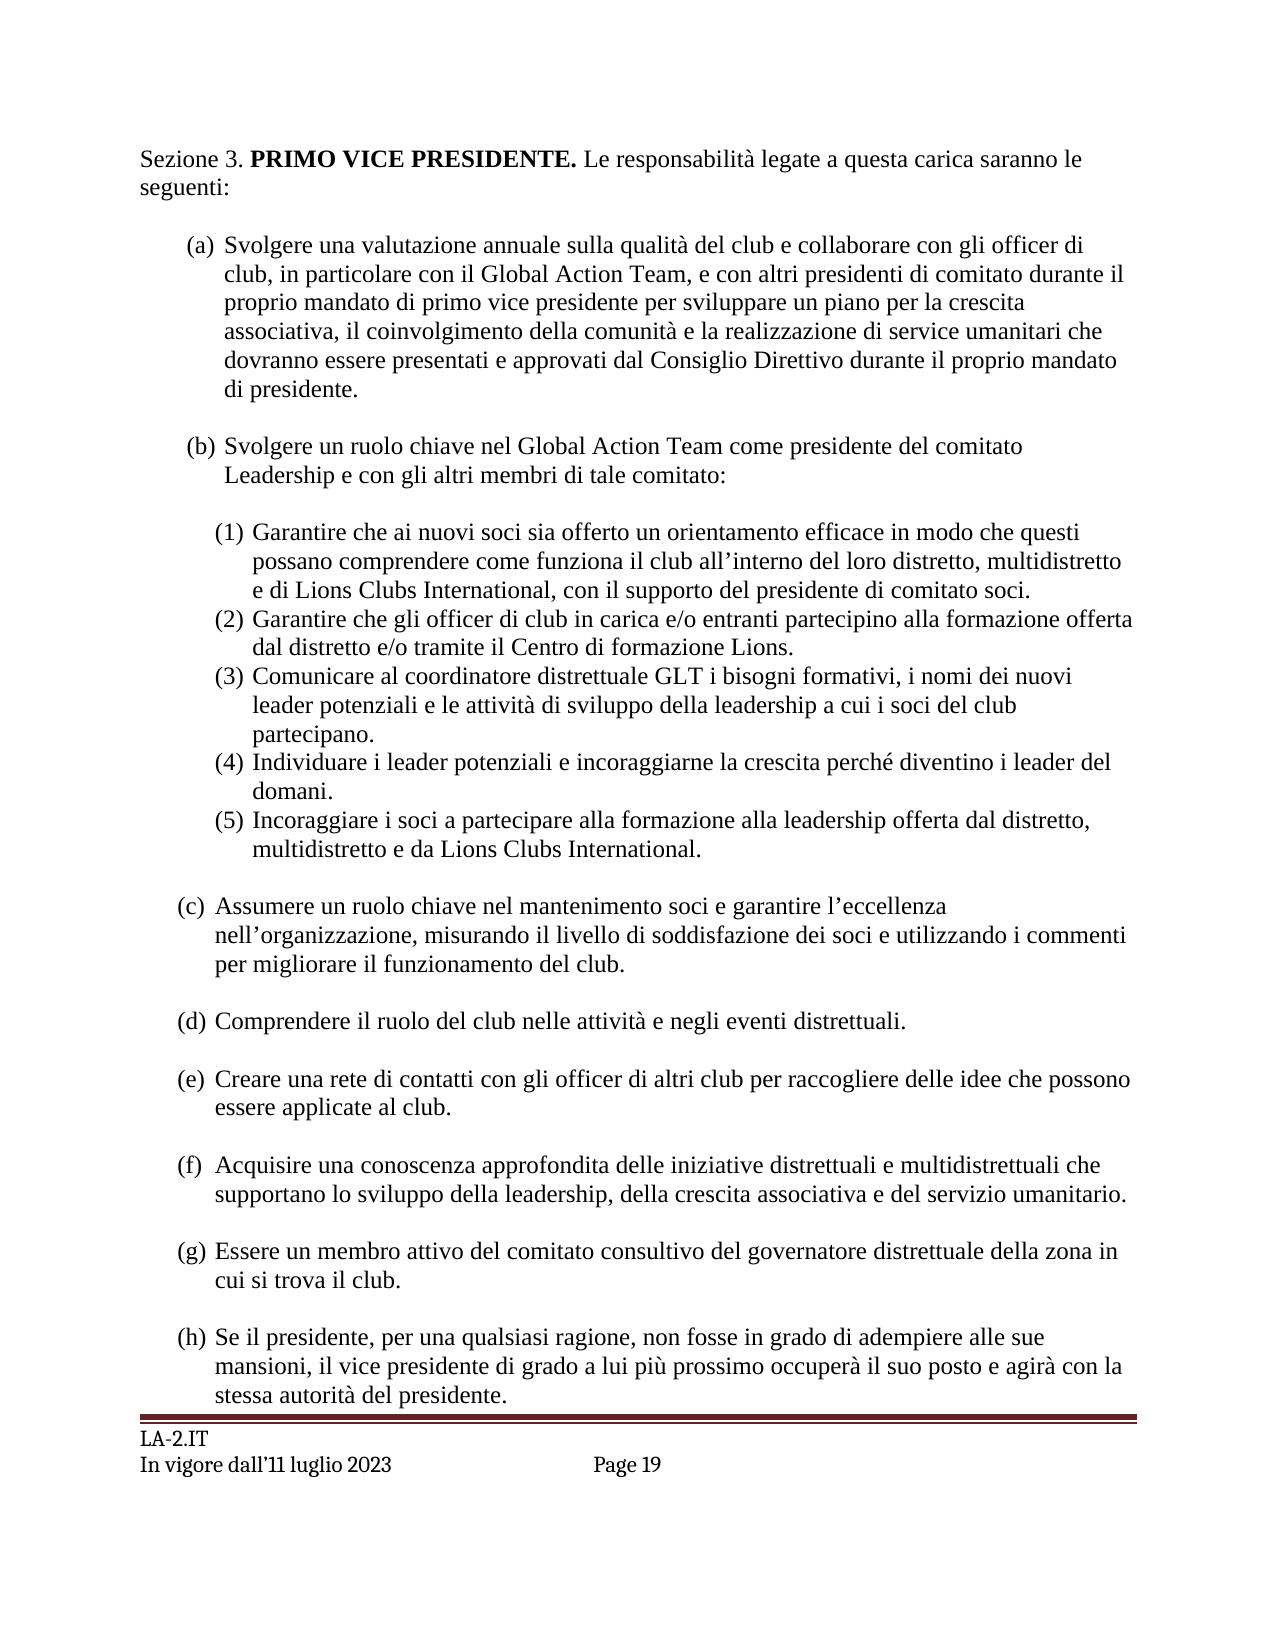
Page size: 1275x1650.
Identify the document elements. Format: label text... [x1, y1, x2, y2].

list Essere un membro attivo del comitato consultivo del governatore distrettuale della zona in cui si trova il club. [177, 1236, 1137, 1294]
list Acquisire una conoscenza approfondita delle iniziative distrettuali e multidistrettuali che supportano lo sviluppo della leadership, della crescita associativa e del servizio umanitario. [177, 1150, 1137, 1207]
text Sezione 3. PRIMO VICE PRESIDENTE. Le responsabilità legate a questa carica saranno le seguenti: [139, 144, 1137, 201]
list Garantire che ai nuovi soci sia offerto un orientamento efficace in modo che questi possano comprendere come funziona il club all’interno del loro distretto, multidistretto e di Lions Clubs International, con il supporto del presidente di comitato soci. [214, 517, 1137, 604]
list Creare una rete di contatti con gli officer di altri club per raccogliere delle idee che possono essere applicate al club. [177, 1064, 1137, 1121]
list Individuare i leader potenziali e incoraggiarne la crescita perché diventino i leader del domani. [214, 747, 1137, 805]
list Assumere un ruolo chiave nel mantenimento soci e garantire l’eccellenza nell’organizzazione, misurando il livello di soddisfazione dei soci e utilizzando i commenti per migliorare il funzionamento del club. [177, 891, 1137, 977]
list Svolgere una valutazione annuale sulla qualità del club e collaborare con gli officer di club, in particolare con il Global Action Team, e con altri presidenti di comitato durante il proprio mandato di primo vice presidente per sviluppare un piano per la crescita associativa, il coinvolgimento della comunità e la realizzazione di service umanitari che dovranno essere presentati e approvati dal Consiglio Direttivo durante il proprio mandato di presidente. [186, 230, 1137, 402]
list Svolgere un ruolo chiave nel Global Action Team come presidente del comitato Leadership e con gli altri membri di tale comitato: [186, 431, 1137, 489]
list Se il presidente, per una qualsiasi ragione, non fosse in grado di adempiere alle sue mansioni, il vice presidente di grado a lui più prossimo occuperà il suo posto e agirà con la stessa autorità del presidente. [177, 1322, 1137, 1409]
list Garantire che gli officer di club in carica e/o entranti partecipino alla formazione offerta dal distretto e/o tramite il Centro di formazione Lions. [214, 604, 1137, 661]
list Incoraggiare i soci a partecipare alla formazione alla leadership offerta dal distretto, multidistretto e da Lions Clubs International. [214, 805, 1137, 862]
list Comprendere il ruolo del club nelle attività e negli eventi distrettuali. [177, 1006, 1137, 1035]
list Comunicare al coordinatore distrettuale GLT i bisogni formativi, i nomi dei nuovi leader potenziali e le attività di sviluppo della leadership a cui i soci del club partecipano. [214, 661, 1137, 747]
